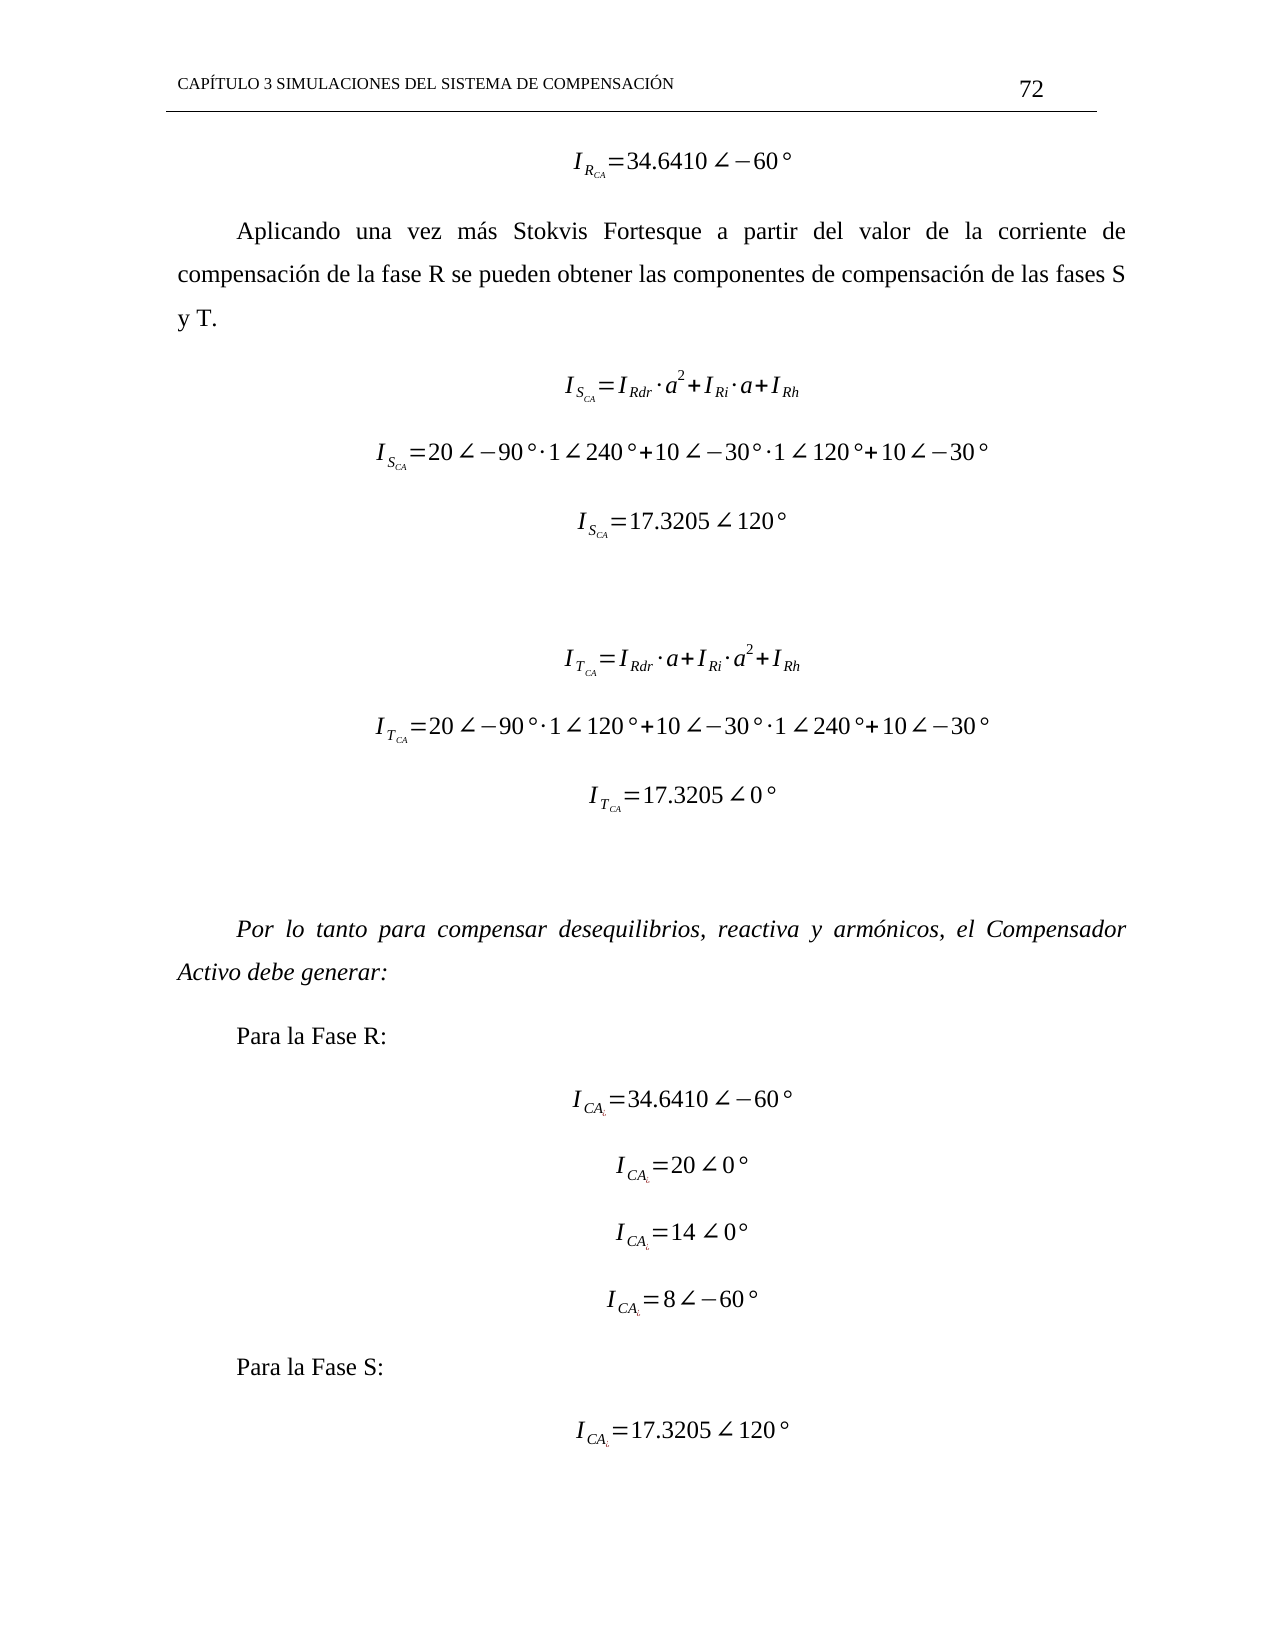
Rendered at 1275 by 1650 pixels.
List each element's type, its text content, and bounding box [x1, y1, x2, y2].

text Aplicando una vez más Stokvis Fortesque a partir del valor de la corriente de compensación de la fase R se pueden obtener las componentes de compensación de las fases S y T. [177, 216, 1127, 331]
text Para la Fase S: [177, 1352, 1127, 1381]
text Para la Fase R: [177, 1021, 1127, 1050]
text Por lo tanto para compensar desequilibrios, reactiva y armónicos, el Compensador Activo debe generar: [177, 914, 1127, 986]
